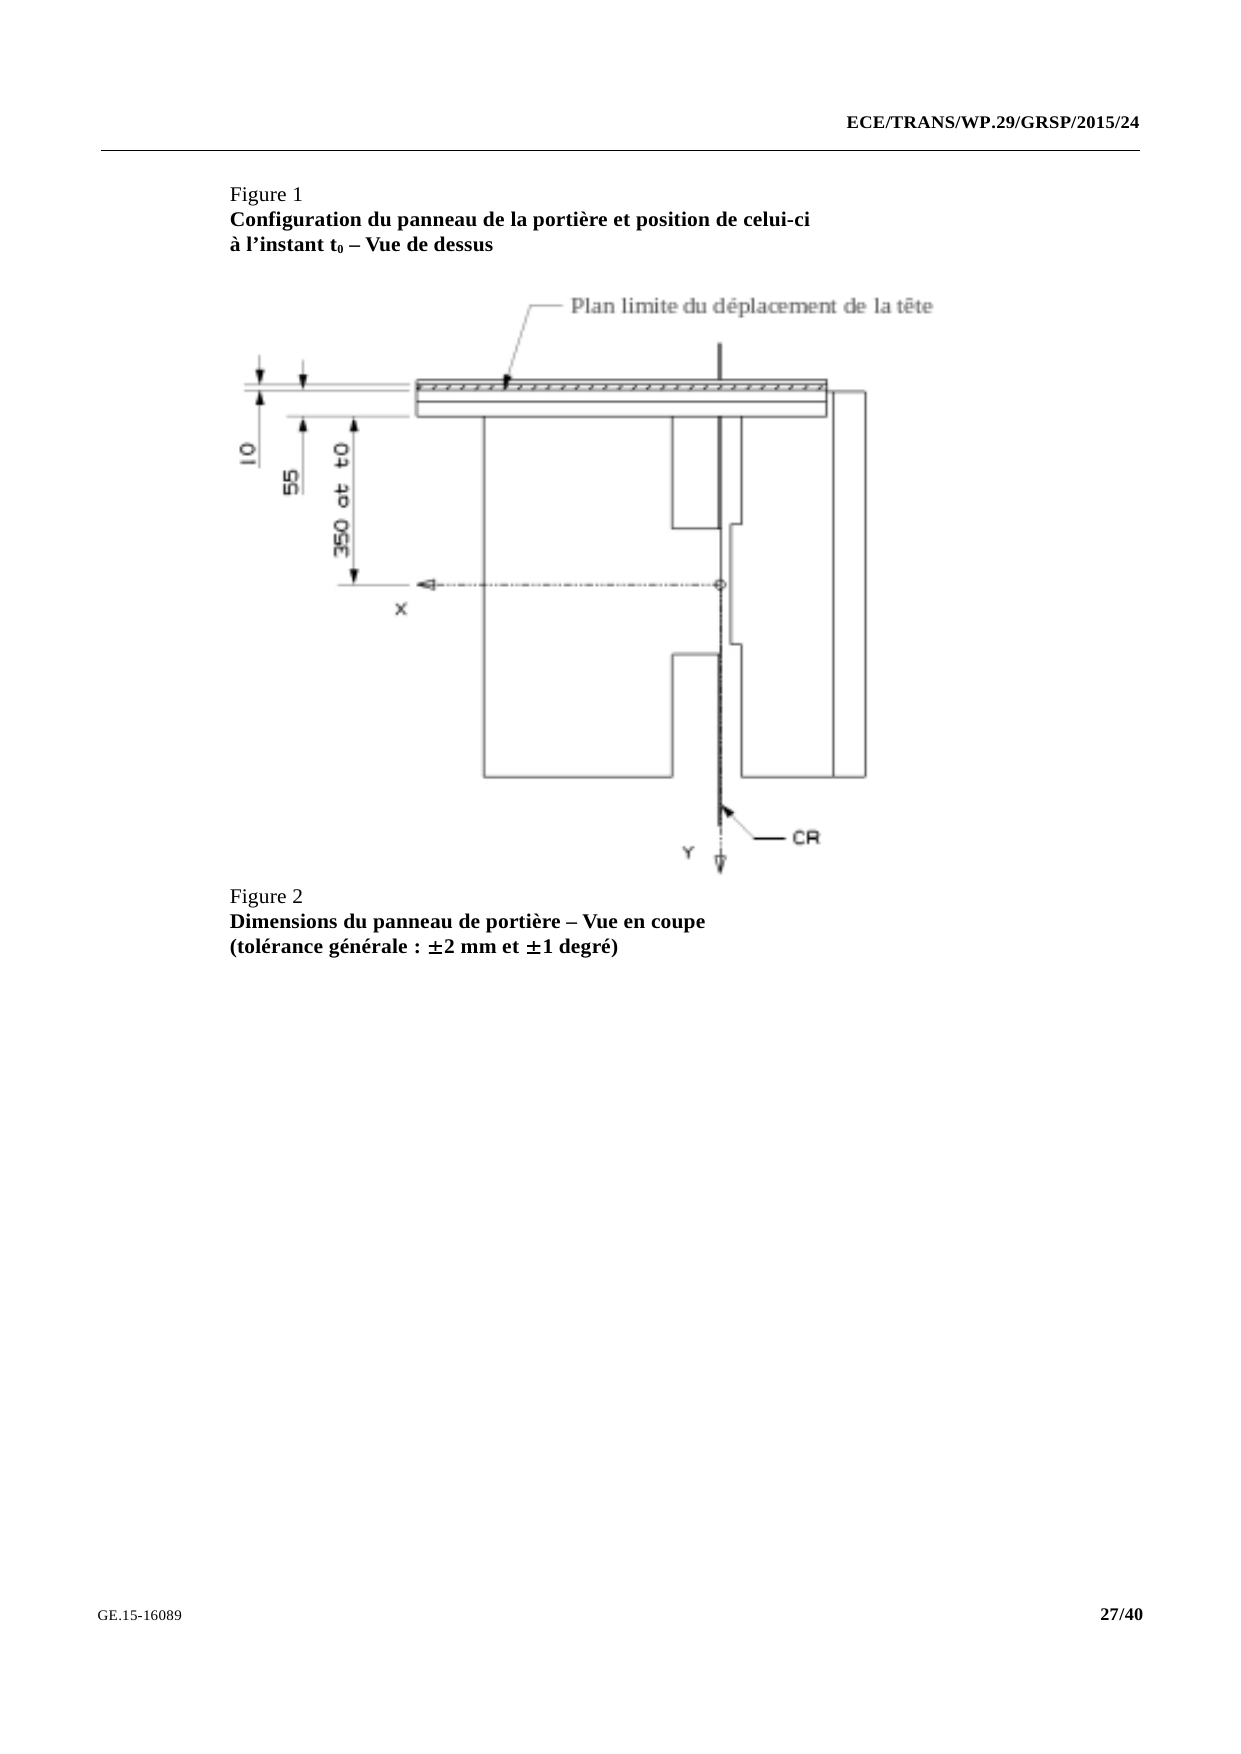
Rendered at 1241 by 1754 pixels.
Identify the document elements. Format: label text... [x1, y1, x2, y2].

text Figure 2 Dimensions du panneau de portière – Vue en coupe (tolérance générale : 2 mm et 1 degré) [97, 883, 1011, 958]
text Figure 1 Configuration du panneau de la portière et position de celui-ci à l’instant t0 – Vue de dessus [97, 181, 1011, 256]
